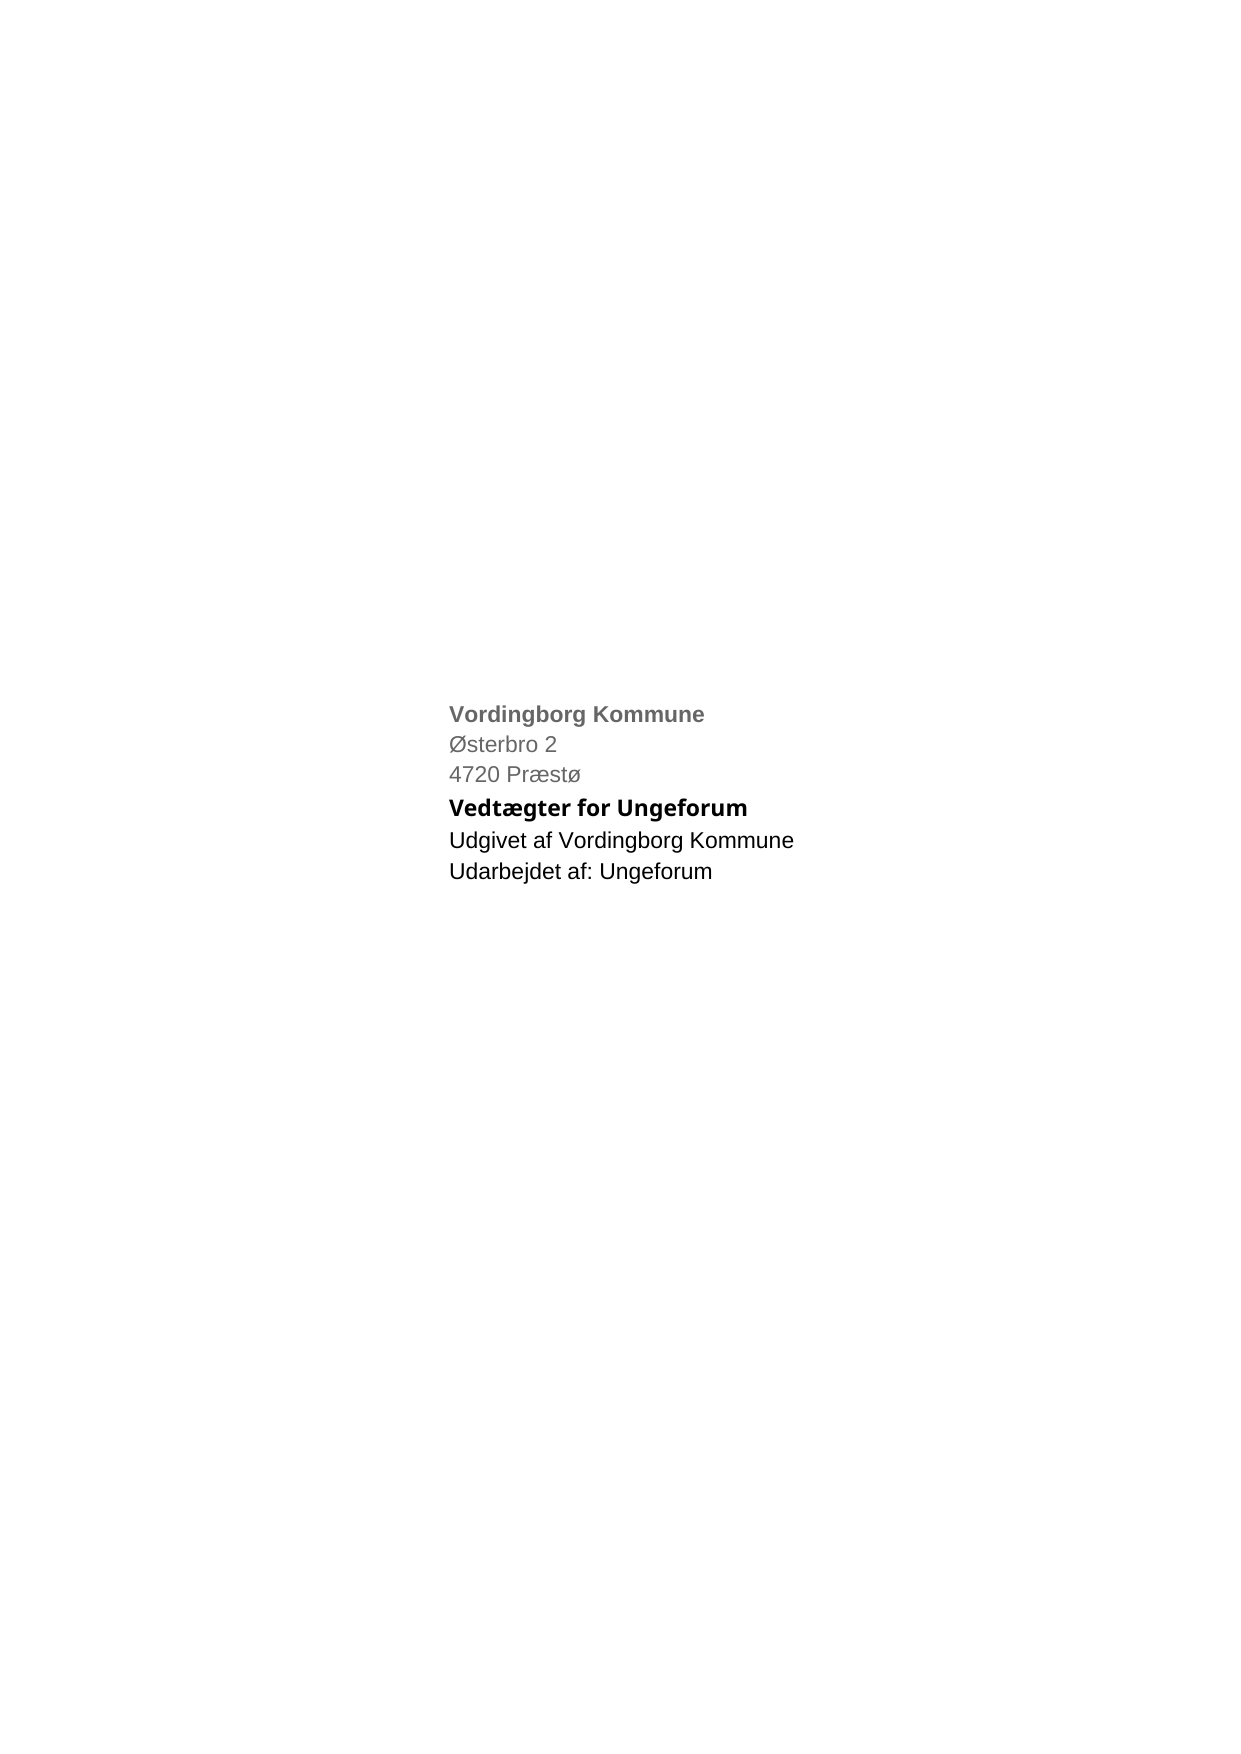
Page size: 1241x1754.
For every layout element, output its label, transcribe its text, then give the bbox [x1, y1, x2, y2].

table_header Vordingborg Kommune Østerbro 2 4720 Præstø [449, 555, 1122, 791]
text Udgivet af Vordingborg Kommune [449, 827, 1122, 854]
text Vedtægter for Ungeforum [449, 791, 1122, 823]
text Udarbejdet af: Ungeforum [449, 858, 1122, 884]
